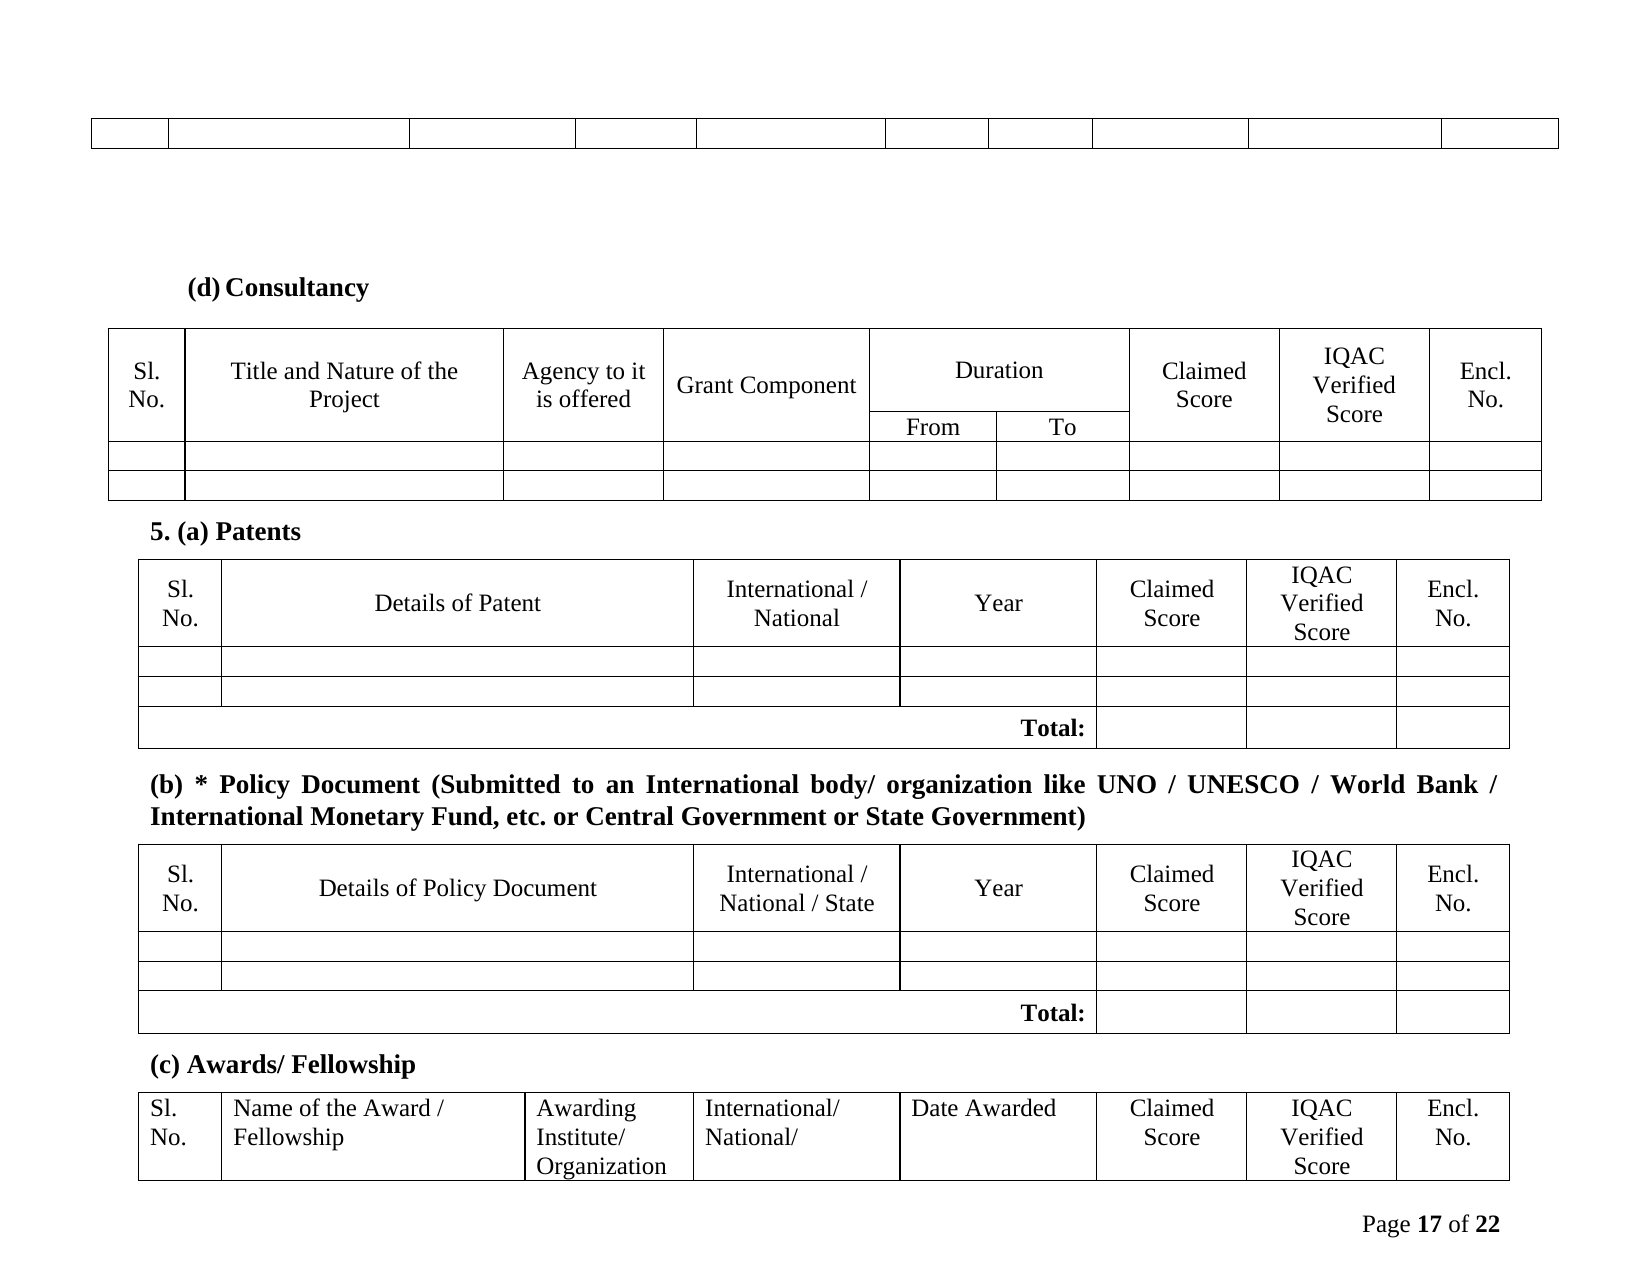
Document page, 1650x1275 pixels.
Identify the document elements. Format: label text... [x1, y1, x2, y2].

table_header Encl. No. [1397, 1093, 1509, 1179]
table_cell [410, 119, 575, 148]
table_header IQAC Verified Score [1247, 560, 1396, 646]
table_header Sl. No. [139, 1093, 221, 1179]
text 5. (a) Patents [150, 516, 1500, 547]
table_header Encl. No. [1397, 845, 1509, 931]
table_cell [222, 647, 693, 676]
table_cell [1247, 962, 1396, 990]
table_cell [222, 677, 693, 706]
table_cell [664, 471, 869, 500]
table_cell [109, 442, 184, 470]
table_cell [1130, 471, 1279, 500]
table_cell [901, 962, 1096, 990]
text (b) * Policy Document (Submitted to an International body/ organization like UNO / UNESCO / World Bank / International Monetary Fund, etc. or Central Government or State Government) [150, 769, 1500, 831]
table_cell [139, 647, 221, 676]
table_cell [1097, 647, 1246, 676]
table_cell [989, 119, 1092, 148]
table_header Details of Policy Document [222, 845, 693, 931]
table_cell [664, 442, 869, 470]
table_cell [870, 471, 996, 500]
table_cell [109, 471, 184, 500]
table_cell [1247, 991, 1396, 1033]
table_cell [1097, 991, 1246, 1033]
table_cell [694, 677, 899, 706]
table_cell [1442, 119, 1558, 148]
table_cell [1430, 442, 1541, 470]
table_cell [1247, 932, 1396, 961]
table_cell [1247, 707, 1396, 748]
table_cell [576, 119, 696, 148]
table_cell [1247, 647, 1396, 676]
table_header IQAC Verified Score [1247, 1093, 1396, 1179]
table_header Agency to it is offered [504, 329, 663, 441]
table_cell [1397, 647, 1509, 676]
table_header Duration [870, 329, 1129, 411]
table_header Claimed Score [1097, 560, 1246, 646]
table_header Sl. No. [109, 329, 184, 441]
table_cell [1397, 932, 1509, 961]
table_header Sl. No. [139, 845, 221, 931]
table_cell [169, 119, 409, 148]
table_cell From [870, 412, 996, 441]
table_cell [901, 647, 1096, 676]
table_cell To [997, 412, 1129, 441]
table_header Year [901, 845, 1096, 931]
table_cell [997, 442, 1129, 470]
table_cell [997, 471, 1129, 500]
table_cell [1397, 991, 1509, 1033]
table_header International / National [694, 560, 899, 646]
table_cell [504, 442, 663, 470]
table_cell [1397, 962, 1509, 990]
table_cell [186, 442, 503, 470]
table_cell [1247, 677, 1396, 706]
table_cell [139, 962, 221, 990]
table_header Sl. No. [139, 560, 221, 646]
table_cell [139, 932, 221, 961]
table_cell [186, 471, 503, 500]
table_cell [901, 932, 1096, 961]
table_cell [1093, 119, 1248, 148]
table_header Awarding Institute/ Organization [526, 1093, 693, 1179]
table_header IQAC Verified Score [1247, 845, 1396, 931]
table_cell [92, 119, 168, 148]
table_cell [1280, 471, 1429, 500]
table_cell [1097, 962, 1246, 990]
table_cell [1130, 442, 1279, 470]
table_cell [222, 962, 693, 990]
table_header Encl. No. [1430, 329, 1541, 441]
table_cell [1097, 677, 1246, 706]
table_header Date Awarded [901, 1093, 1096, 1179]
table_cell [694, 647, 899, 676]
table_header Title and Nature of the Project [186, 329, 503, 441]
table_cell [1280, 442, 1429, 470]
table_cell [1249, 119, 1441, 148]
table_cell [1097, 932, 1246, 961]
table_header International/ National/ [694, 1093, 899, 1179]
table_header Name of the Award / Fellowship [222, 1093, 524, 1179]
table_header Claimed Score [1097, 845, 1246, 931]
table_cell [1397, 707, 1509, 748]
table_cell [1430, 471, 1541, 500]
table_header IQAC Verified Score [1280, 329, 1429, 441]
table_cell [694, 932, 899, 961]
table_cell [901, 677, 1096, 706]
table_cell [222, 932, 693, 961]
table_cell [694, 962, 899, 990]
table_header Details of Patent [222, 560, 693, 646]
table_header Year [901, 560, 1096, 646]
table_cell [870, 442, 996, 470]
table_cell Total: [139, 991, 1096, 1033]
table_cell [504, 471, 663, 500]
text (c) Awards/ Fellowship [150, 1048, 1500, 1080]
table_cell [1397, 677, 1509, 706]
list Consultancy [187, 271, 1500, 302]
table_cell [1097, 707, 1246, 748]
table_header Claimed Score [1130, 329, 1279, 441]
table_cell [139, 677, 221, 706]
table_header Encl. No. [1397, 560, 1509, 646]
table_header Claimed Score [1097, 1093, 1246, 1179]
table_cell [886, 119, 988, 148]
table_cell Total: [139, 707, 1096, 748]
table_header Grant Component [664, 329, 869, 441]
table_cell [697, 119, 885, 148]
table_header International / National / State [694, 845, 899, 931]
